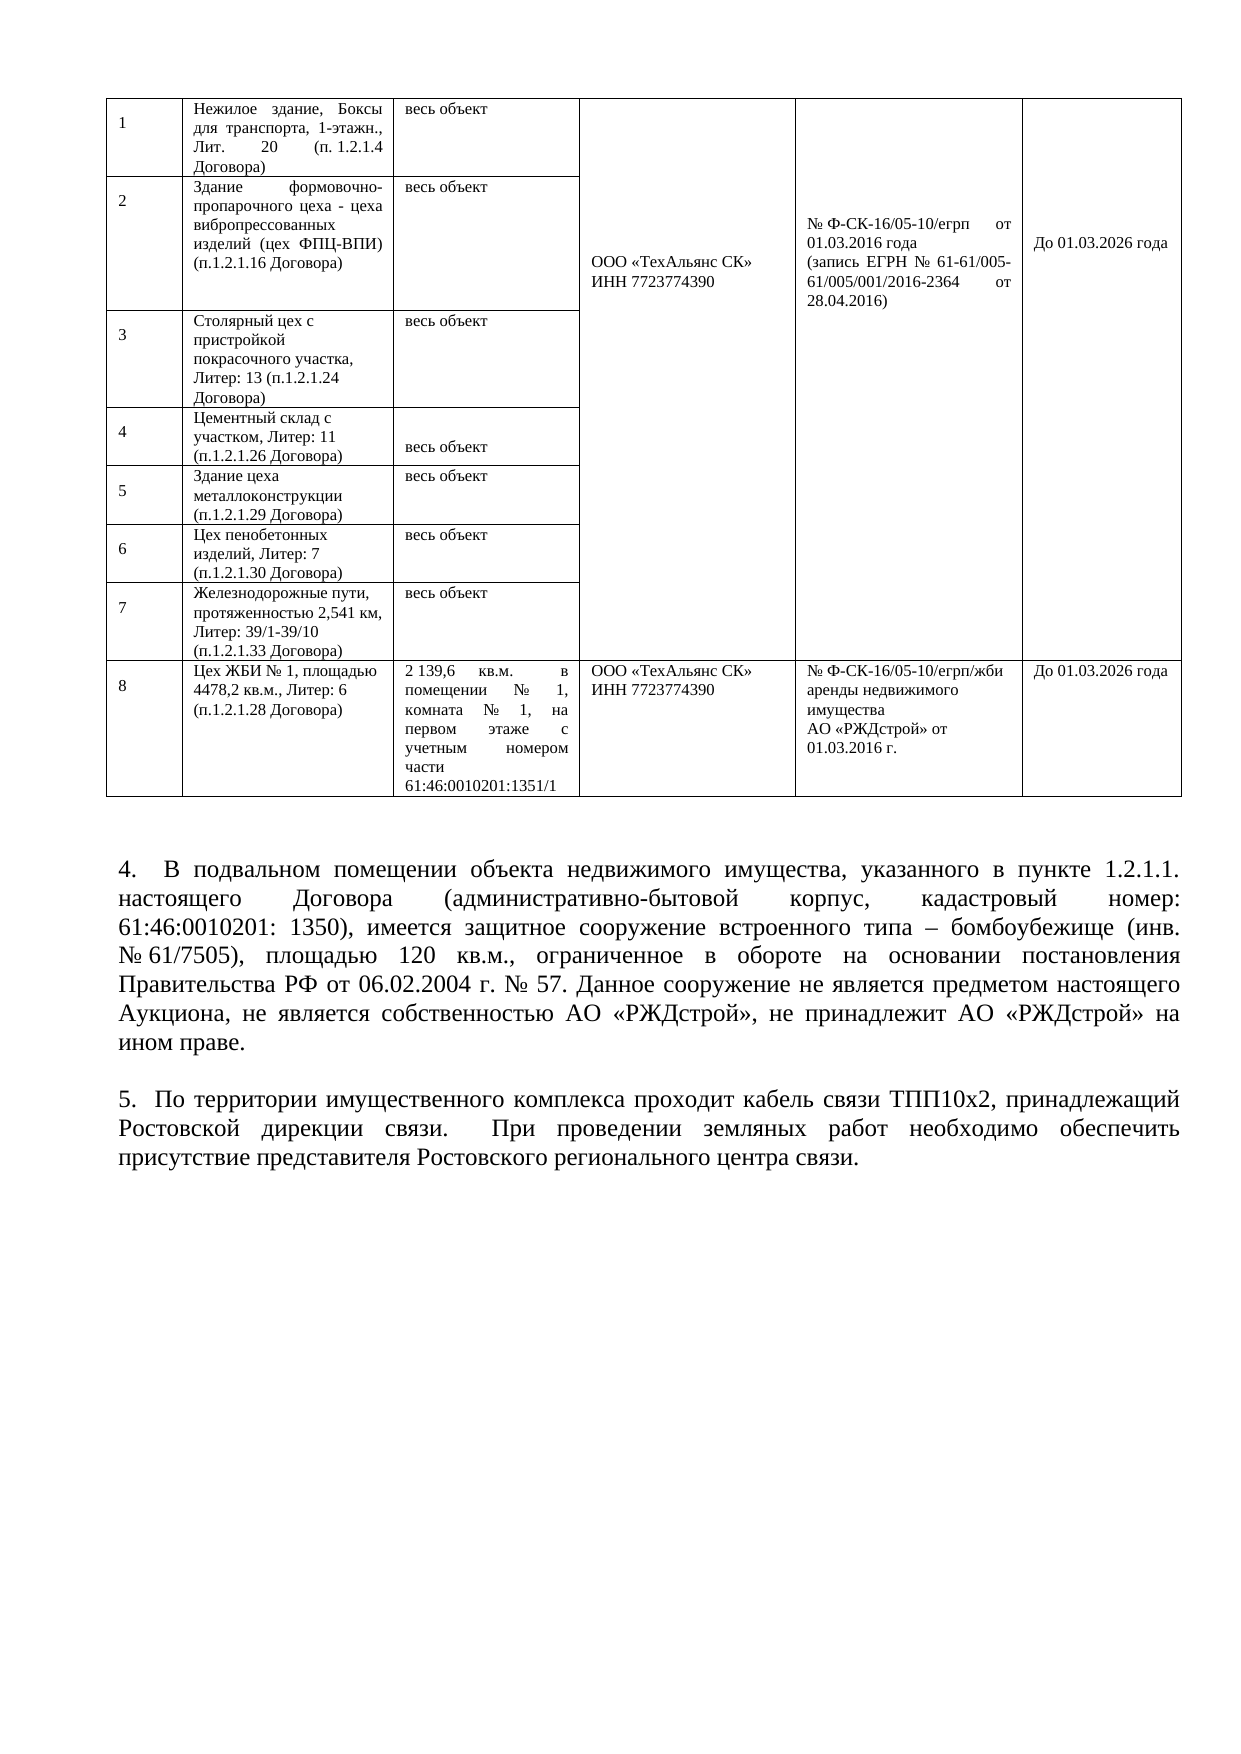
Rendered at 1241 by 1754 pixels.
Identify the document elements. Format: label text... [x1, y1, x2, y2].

table_cell № Ф-СК-16/05-10/егрп/жби аренды недвижимого имущества АО «РЖДстрой» от 01.03.2016 г. [796, 661, 1022, 796]
table_cell Здание цеха металлоконструкции (п.1.2.1.29 Договора) [183, 466, 393, 524]
table_cell весь объект [394, 466, 579, 524]
table_cell Нежилое здание, Боксы для транспорта, 1-этажн., Лит. 20 (п. 1.2.1.4 Договора) [183, 99, 393, 176]
table_cell весь объект [394, 525, 579, 582]
table_cell До 01.03.2026 года [1023, 99, 1181, 660]
table_cell весь объект [394, 177, 579, 310]
table_cell Цех ЖБИ № 1, площадью 4478,2 кв.м., Литер: 6 (п.1.2.1.28 Договора) [183, 661, 393, 796]
table_cell 6 [107, 525, 182, 582]
table_cell До 01.03.2026 года [1023, 661, 1181, 796]
table_cell 2 [107, 177, 182, 310]
table_cell Железнодорожные пути, протяженностью 2,541 км, Литер: 39/1-39/10 (п.1.2.1.33 Договора) [183, 583, 393, 660]
table_cell весь объект [394, 583, 579, 660]
table_cell весь объект [394, 408, 579, 465]
text 4. В подвальном помещении объекта недвижимого имущества, указанного в пункте 1.2.1.1. настоящего Договора (административно-бытовой корпус, кадастровый номер: 61:46:0010201: 1350), имеется защитное сооружение встроенного типа – бомбоубежище (инв. № 61/7505), площадью 120 кв.м., ограниченное в обороте на основании постановления Правительства РФ от 06.02.2004 г. № 57. Данное сооружение не является предметом настоящего Аукциона, не является собственностью АО «РЖДстрой», не принадлежит АО «РЖДстрой» на ином праве. [118, 854, 1181, 1055]
table_cell 1 [107, 99, 182, 176]
table_cell Цементный склад с участком, Литер: 11 (п.1.2.1.26 Договора) [183, 408, 393, 465]
table_cell весь объект [394, 311, 579, 407]
table_cell 2 139,6 кв.м. в помещении № 1, комната № 1, на первом этаже с учетным номером части 61:46:0010201:1351/1 [394, 661, 579, 796]
table_cell 8 [107, 661, 182, 796]
table_cell 7 [107, 583, 182, 660]
table_cell 5 [107, 466, 182, 524]
table_cell Здание формовочно-пропарочного цеха - цеха вибропрессованных изделий (цех ФПЦ-ВПИ) (п.1.2.1.16 Договора) [183, 177, 393, 310]
table_cell Столярный цех с пристройкой покрасочного участка, Литер: 13 (п.1.2.1.24 Договора) [183, 311, 393, 407]
table_cell № Ф-СК-16/05-10/егрп от 01.03.2016 года (запись ЕГРН № 61-61/005-61/005/001/2016-2364 от 28.04.2016) [796, 99, 1022, 660]
table_cell 3 [107, 311, 182, 407]
table_cell 4 [107, 408, 182, 465]
table_cell ООО «ТехАльянс СК» ИНН 7723774390 [580, 661, 795, 796]
table_cell весь объект [394, 99, 579, 176]
table_cell Цех пенобетонных изделий, Литер: 7 (п.1.2.1.30 Договора) [183, 525, 393, 582]
text 5. По территории имущественного комплекса проходит кабель связи ТПП10х2, принадлежащий Ростовской дирекции связи. При проведении земляных работ необходимо обеспечить присутствие представителя Ростовского регионального центра связи. [118, 1084, 1181, 1170]
table_cell ООО «ТехАльянс СК» ИНН 7723774390 [580, 99, 795, 660]
